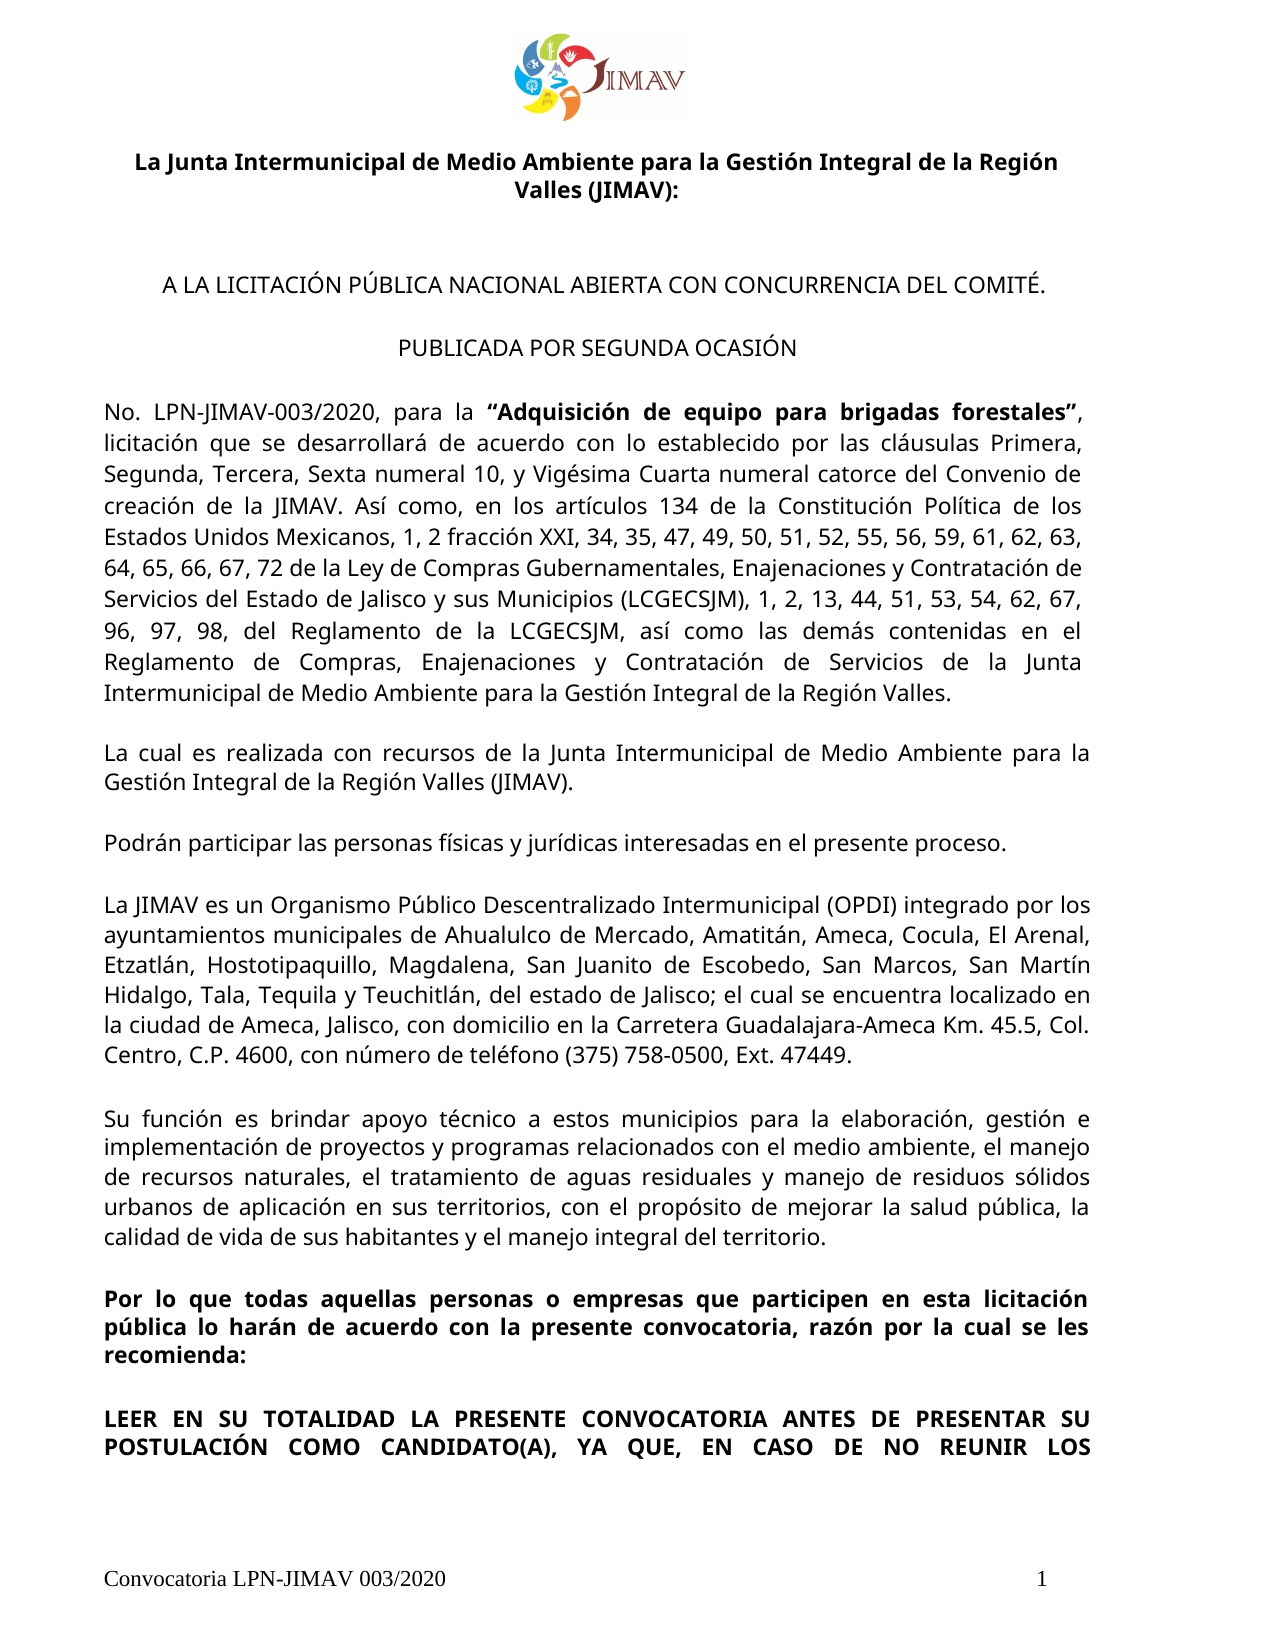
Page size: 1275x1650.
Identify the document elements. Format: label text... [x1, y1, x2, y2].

text No. LPN-JIMAV-003/2020, para la “Adquisición de equipo para brigadas forestales”, licitación que se desarrollará de acuerdo con lo establecido por las cláusulas Primera, Segunda, Tercera, Sexta numeral 10, y Vigésima Cuarta numeral catorce del Convenio de creación de la JIMAV. Así como, en los artículos 134 de la Constitución Política de los Estados Unidos Mexicanos, 1, 2 fracción XXI, 34, 35, 47, 49, 50, 51, 52, 55, 56, 59, 61, 62, 63, 64, 65, 66, 67, 72 de la Ley de Compras Gubernamentales, Enajenaciones y Contratación de Servicios del Estado de Jalisco y sus Municipios (LCGECSJM), 1, 2, 13, 44, 51, 53, 54, 62, 67, 96, 97, 98, del Reglamento de la LCGECSJM, así como las demás contenidas en el Reglamento de Compras, Enajenaciones y Contratación de Servicios de la Junta Intermunicipal de Medio Ambiente para la Gestión Integral de la Región Valles. [103, 396, 1083, 708]
text La Junta Intermunicipal de Medio Ambiente para la Gestión Integral de la Región Valles (JIMAV): [103, 148, 1089, 206]
text Su función es brindar apoyo técnico a estos municipios para la elaboración, gestión e implementación de proyectos y programas relacionados con el medio ambiente, el manejo de recursos naturales, el tratamiento de aguas residuales y manejo de residuos sólidos urbanos de aplicación en sus territorios, con el propósito de mejorar la salud pública, la calidad de vida de sus habitantes y el manejo integral del territorio. [103, 1103, 1092, 1252]
picture [507, 28, 689, 122]
text Podrán participar las personas físicas y jurídicas interesadas en el presente proceso. [103, 827, 1092, 857]
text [103, 1404, 1092, 1462]
text Por lo que todas aquellas personas o empresas que participen en esta licitación pública lo harán de acuerdo con la presente convocatoria, razón por la cual se les recomienda: [103, 1285, 1089, 1371]
text La cual es realizada con recursos de la Junta Intermunicipal de Medio Ambiente para la Gestión Integral de la Región Valles (JIMAV). [103, 738, 1092, 797]
text A LA LICITACIÓN PÚBLICA NACIONAL ABIERTA CON CONCURRENCIA DEL COMITÉ. [103, 269, 1092, 300]
text PUBLICADA POR SEGUNDA OCASIÓN [103, 332, 1092, 363]
text La JIMAV es un Organismo Público Descentralizado Intermunicipal (OPDI) integrado por los ayuntamientos municipales de Ahualulco de Mercado, Amatitán, Ameca, Cocula, El Arenal, Etzatlán, Hostotipaquillo, Magdalena, San Juanito de Escobedo, San Marcos, San Martín Hidalgo, Tala, Tequila y Teuchitlán, del estado de Jalisco; el cual se encuentra localizado en la ciudad de Ameca, Jalisco, con domicilio en la Carretera Guadalajara-Ameca Km. 45.5, Col. Centro, C.P. 4600, con número de teléfono (375) 758-0500, Ext. 47449. [103, 890, 1092, 1070]
